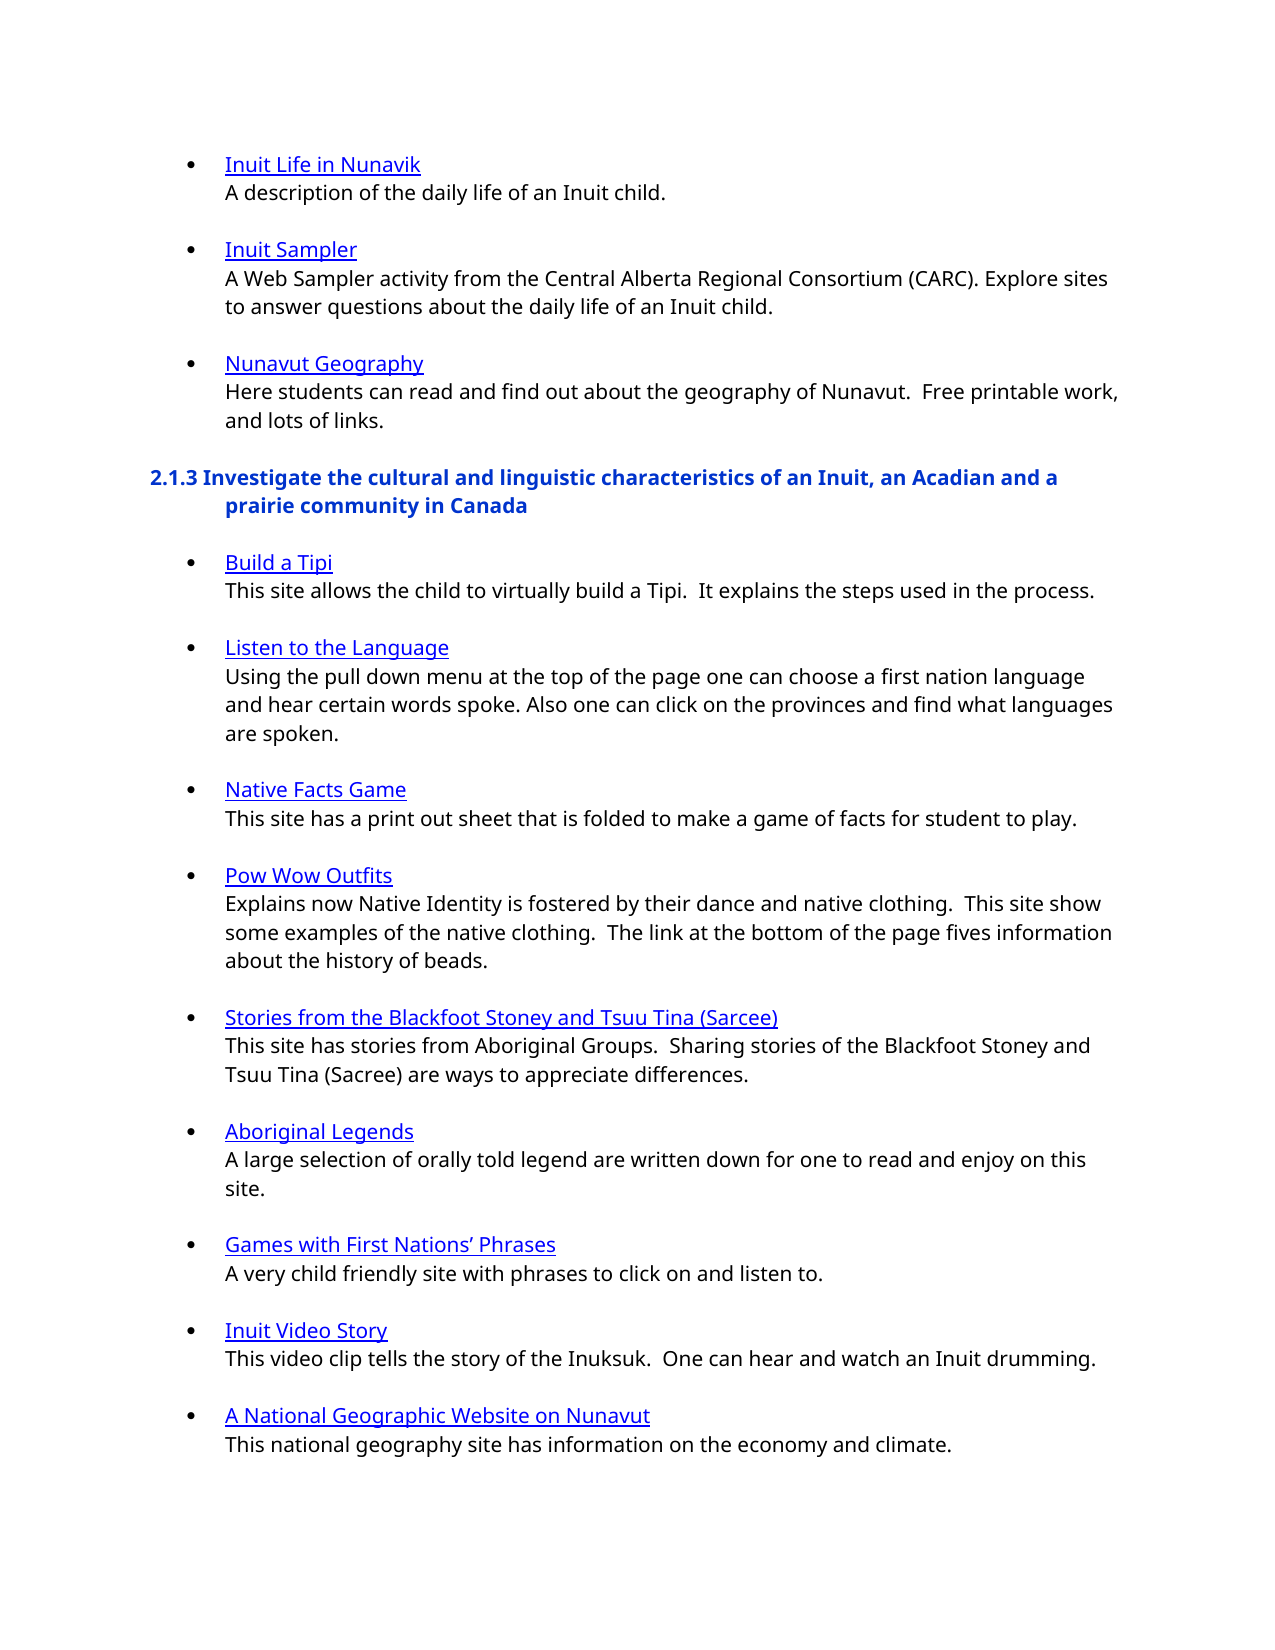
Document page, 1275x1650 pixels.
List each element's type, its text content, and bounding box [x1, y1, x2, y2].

list Using the pull down menu at the top of the page one can choose a first nation language and hear certain words spoke. Also one can click on the provinces and find what languages are spoken. [225, 662, 1125, 747]
list Aboriginal Legends [187, 1117, 1125, 1145]
list Nunavut Geography [187, 349, 1125, 377]
list Native Facts Game [187, 776, 1125, 804]
list This site has a print out sheet that is folded to make a game of facts for student to play. [225, 804, 1125, 832]
list A large selection of orally told legend are written down for one to read and enjoy on this site. [225, 1145, 1125, 1202]
list Games with First Nations’ Phrases [187, 1231, 1125, 1259]
list Inuit Life in Nunavik [187, 150, 1125, 178]
list Explains now Native Identity is fostered by their dance and native clothing. This site show some examples of the native clothing. The link at the bottom of the page fives information about the history of beads. [225, 889, 1125, 975]
list This site allows the child to virtually build a Tipi. It explains the steps used in the process. [225, 577, 1125, 605]
list This site has stories from Aboriginal Groups. Sharing stories of the Blackfoot Stoney and Tsuu Tina (Sacree) are ways to appreciate differences. [225, 1032, 1125, 1088]
list This video clip tells the story of the Inuksuk. One can hear and watch an Inuit drumming. [225, 1344, 1125, 1373]
list Inuit Video Story [187, 1316, 1125, 1344]
list A National Geographic Website on Nunavut [187, 1401, 1125, 1430]
list Inuit Sampler [187, 235, 1125, 264]
list Here students can read and find out about the geography of Nunavut. Free printable work, and lots of links. [225, 377, 1125, 434]
list A very child friendly site with phrases to click on and listen to. [225, 1259, 1125, 1287]
list Stories from the Blackfoot Stoney and Tsuu Tina (Sarcee) [187, 1003, 1125, 1032]
list A Web Sampler activity from the Central Alberta Regional Consortium (CARC). Explore sites to answer questions about the daily life of an Inuit child. [225, 264, 1125, 321]
list Listen to the Language [187, 633, 1125, 662]
text 2.1.3 Investigate the cultural and linguistic characteristics of an Inuit, an Acadian and a prairie community in Canada [150, 463, 1125, 520]
list Pow Wow Outfits [187, 861, 1125, 889]
list Build a Tipi [187, 548, 1125, 577]
list A description of the daily life of an Inuit child. [225, 178, 1125, 207]
list This national geography site has information on the economy and climate. [225, 1430, 1125, 1458]
